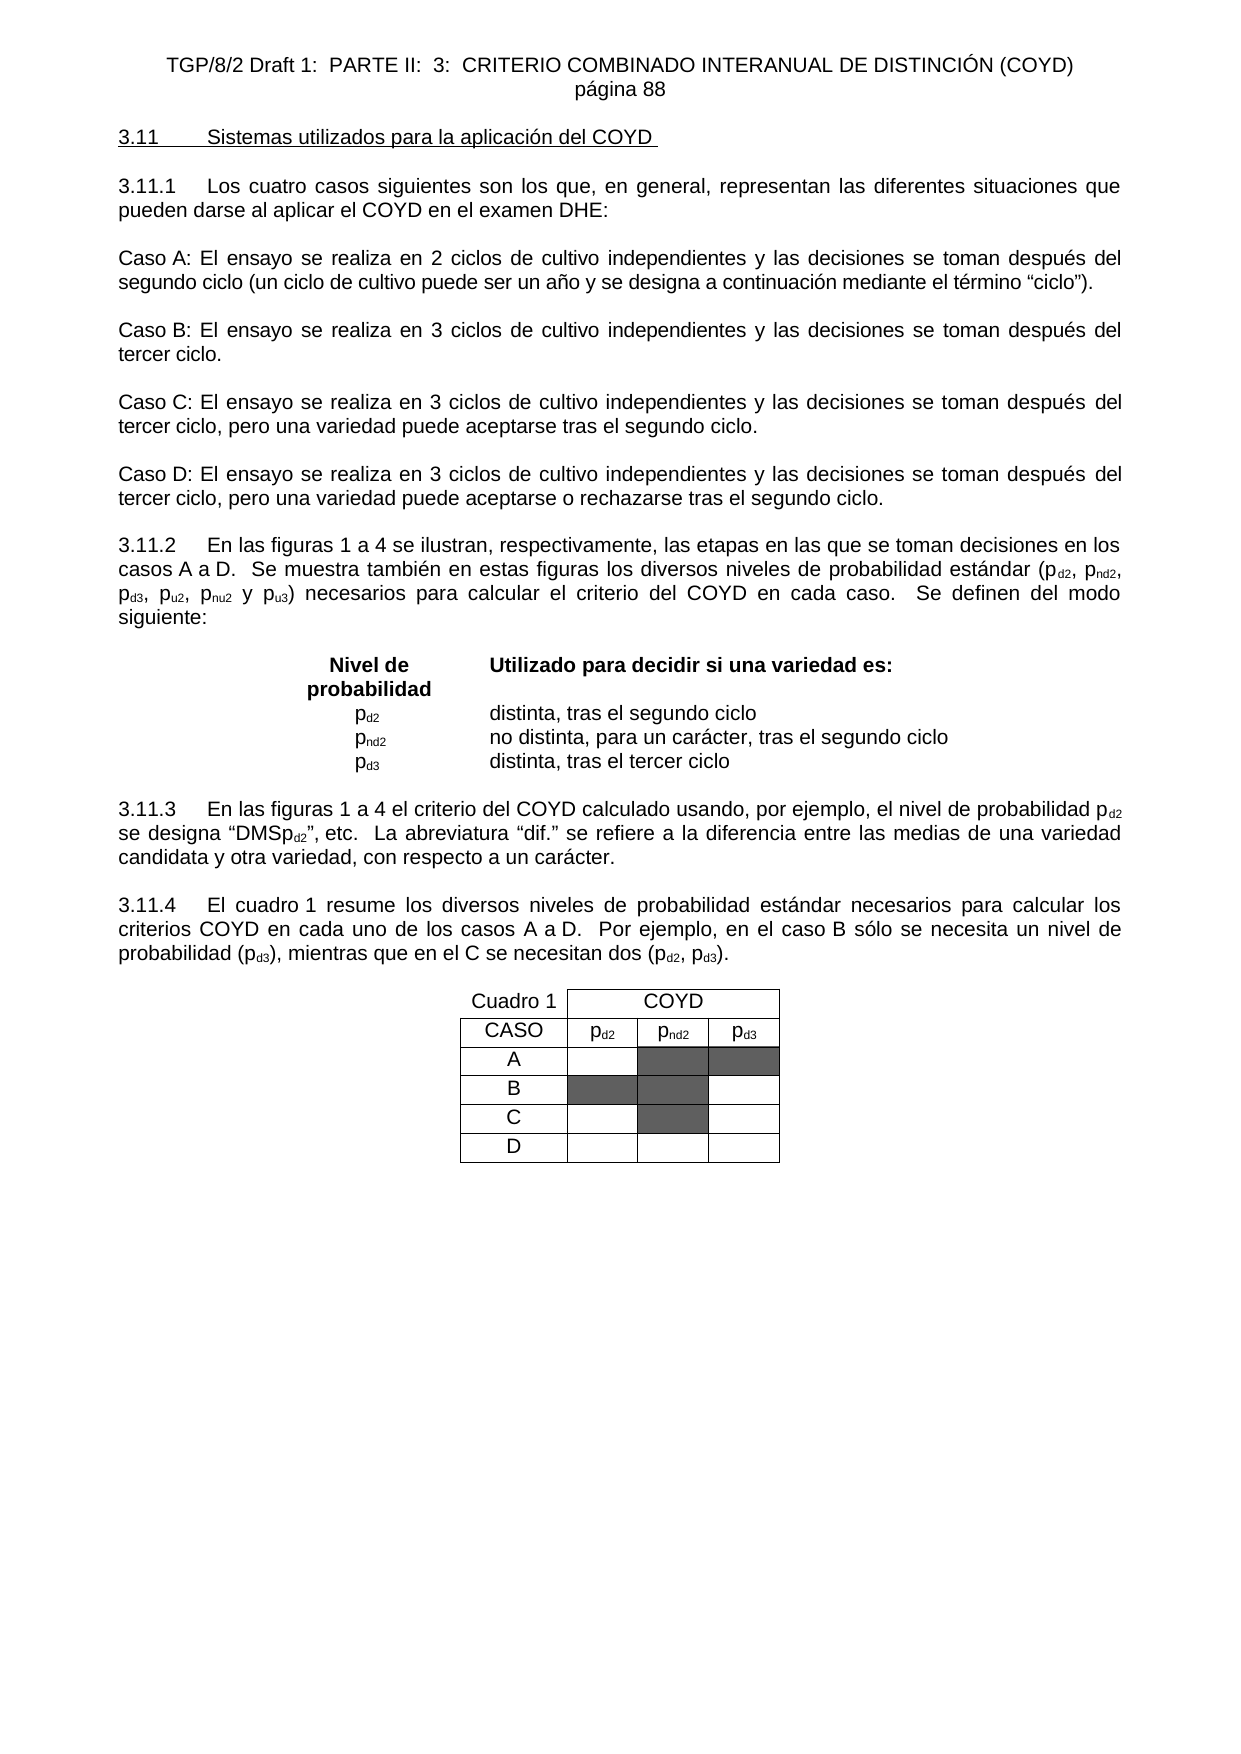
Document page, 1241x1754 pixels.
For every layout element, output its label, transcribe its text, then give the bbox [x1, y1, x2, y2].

text Caso A: El ensayo se realiza en 2 ciclos de cultivo independientes y las decisiones se toman después del segundo ciclo (un ciclo de cultivo puede ser un año y se designa a continuación mediante el término “ciclo”). [118, 246, 1122, 294]
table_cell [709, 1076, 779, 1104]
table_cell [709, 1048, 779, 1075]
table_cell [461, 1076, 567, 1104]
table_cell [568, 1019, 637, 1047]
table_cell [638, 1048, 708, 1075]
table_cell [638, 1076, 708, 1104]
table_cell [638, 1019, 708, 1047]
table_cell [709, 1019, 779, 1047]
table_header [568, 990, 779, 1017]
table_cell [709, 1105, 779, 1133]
text 3.11.2 En las figuras 1 a 4 se ilustran, respectivamente, las etapas en las que se toman decisiones en los casos A a D. Se muestra también en estas figuras los diversos niveles de probabilidad estándar (pd2, pnd2, pd3, pu2, pnu2 y pu3) necesarios para calcular el criterio del COYD en cada caso. Se definen del modo siguiente: [118, 533, 1122, 629]
text 3.11.1 Los cuatro casos siguientes son los que, en general, representan las diferentes situaciones que pueden darse al aplicar el COYD en el examen DHE: [118, 174, 1122, 222]
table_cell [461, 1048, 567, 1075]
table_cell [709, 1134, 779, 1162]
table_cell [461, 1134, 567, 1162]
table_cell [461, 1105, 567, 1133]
text Caso C: El ensayo se realiza en 3 ciclos de cultivo independientes y las decisiones se toman después del tercer ciclo, pero una variedad puede aceptarse tras el segundo ciclo. [118, 389, 1122, 437]
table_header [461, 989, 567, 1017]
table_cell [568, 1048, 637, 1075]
text Caso B: El ensayo se realiza en 3 ciclos de cultivo independientes y las decisiones se toman después del tercer ciclo. [118, 318, 1122, 366]
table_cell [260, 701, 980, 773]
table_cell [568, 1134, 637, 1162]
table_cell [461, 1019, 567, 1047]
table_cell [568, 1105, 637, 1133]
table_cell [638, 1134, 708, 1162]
text 3.11.3 En las figuras 1 a 4 el criterio del COYD calculado usando, por ejemplo, el nivel de probabilidad pd2 se designa “DMSpd2”, etc. La abreviatura “dif.” se refiere a la diferencia entre las medias de una variedad candidata y otra variedad, con respecto a un carácter. [118, 797, 1122, 869]
subtitle 3.11 Sistemas utilizados para la aplicación del COYD [118, 125, 1122, 149]
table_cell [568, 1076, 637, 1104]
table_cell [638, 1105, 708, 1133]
text 3.11.4 El cuadro 1 resume los diversos niveles de probabilidad estándar necesarios para calcular los criterios COYD en cada uno de los casos A a D. Por ejemplo, en el caso B sólo se necesita un nivel de probabilidad (pd3), mientras que en el C se necesitan dos (pd2, pd3). [118, 893, 1122, 964]
text Caso D: El ensayo se realiza en 3 ciclos de cultivo independientes y las decisiones se toman después del tercer ciclo, pero una variedad puede aceptarse o rechazarse tras el segundo ciclo. [118, 461, 1122, 509]
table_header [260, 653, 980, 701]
